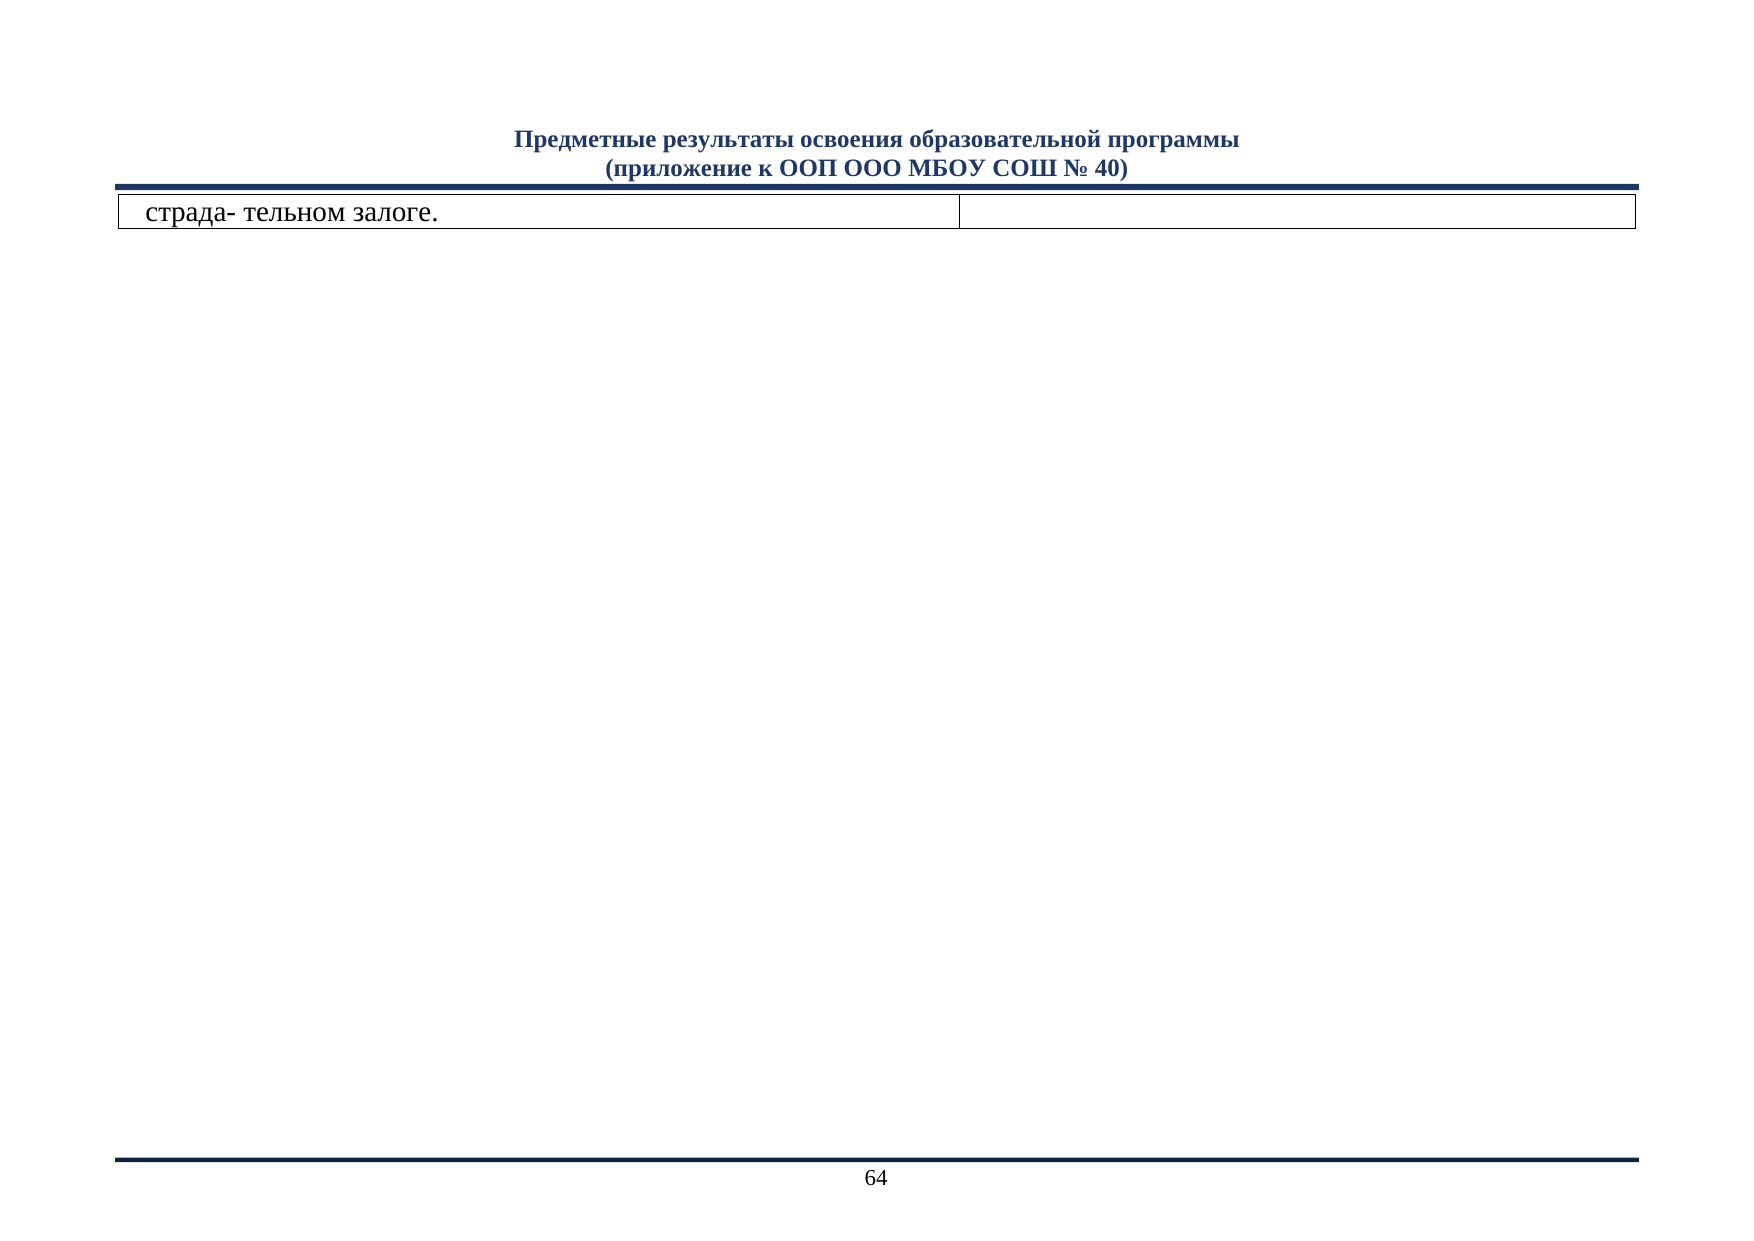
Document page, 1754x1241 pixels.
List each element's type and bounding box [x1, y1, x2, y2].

table_cell [960, 195, 1635, 228]
table_cell [119, 195, 959, 228]
